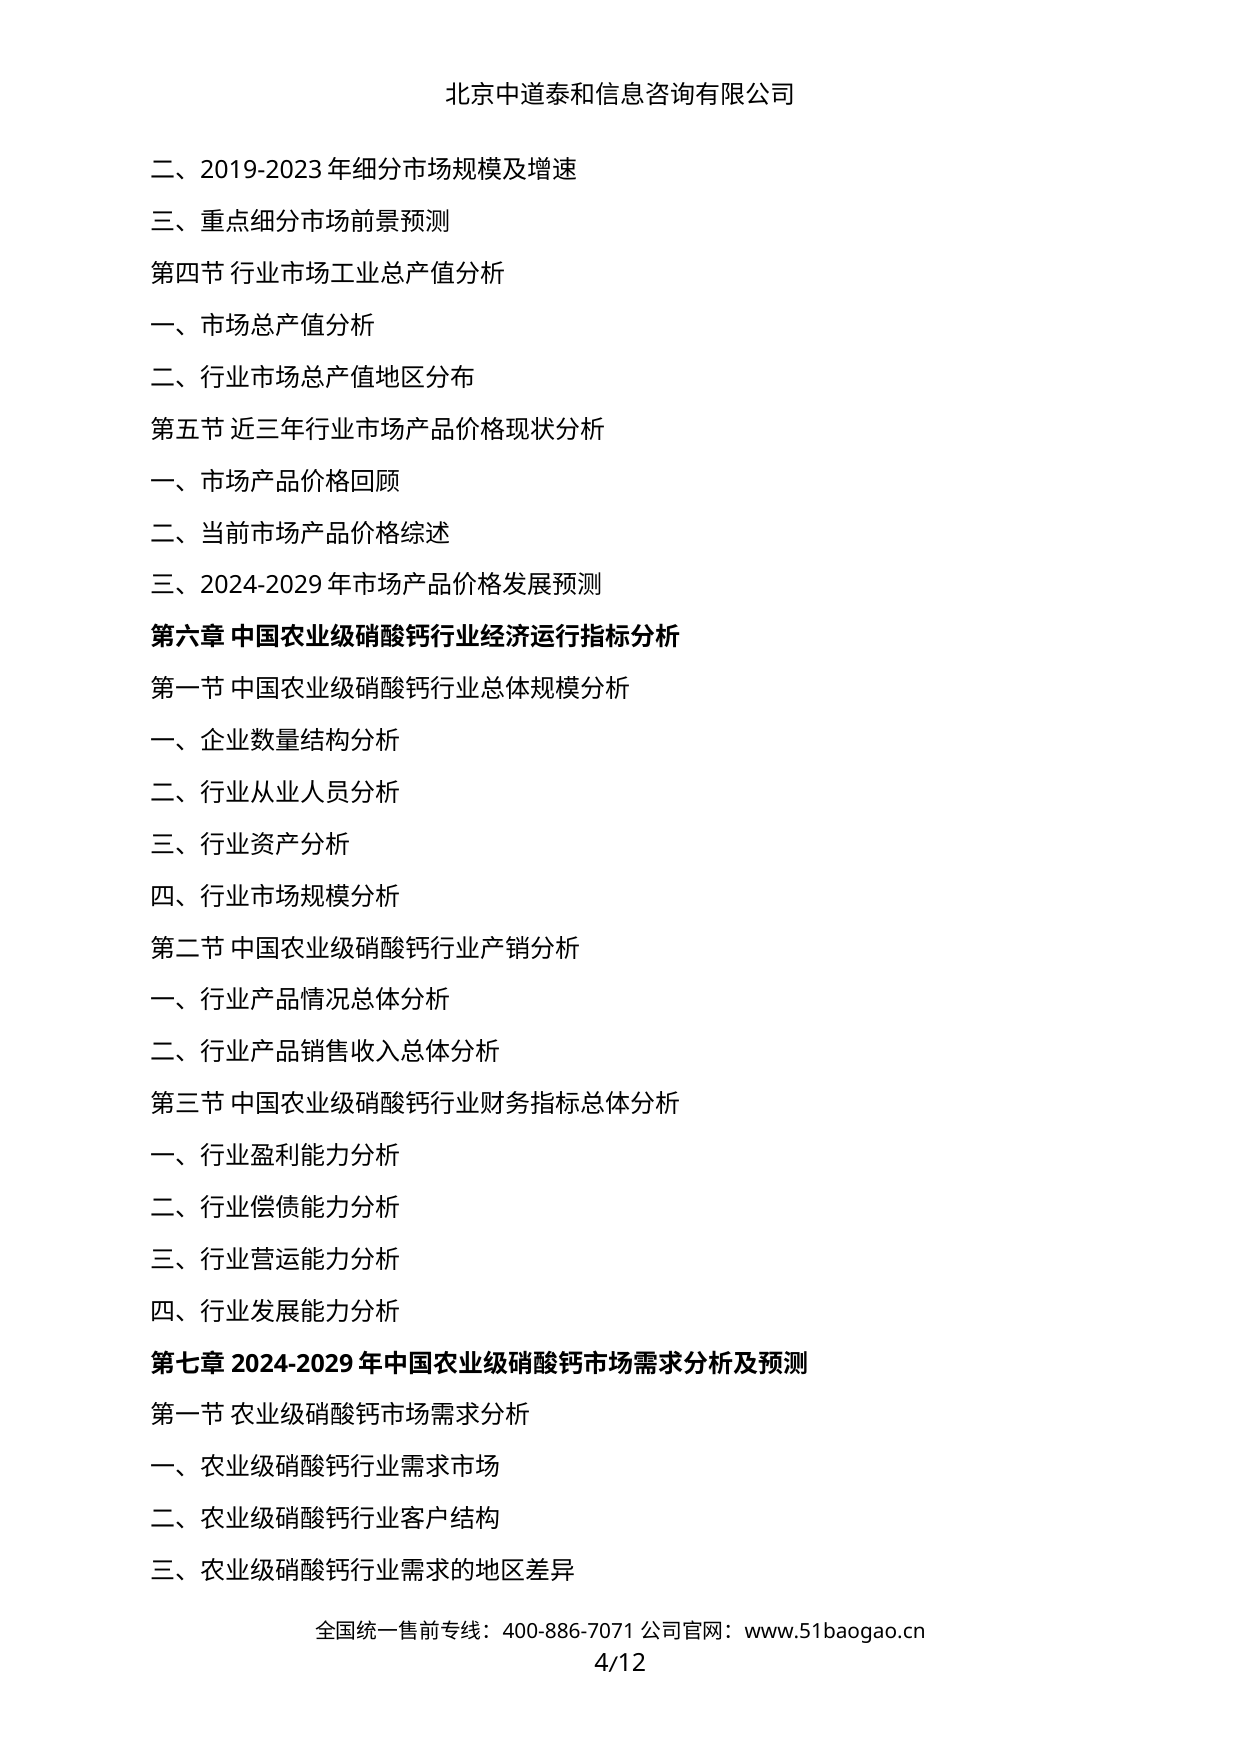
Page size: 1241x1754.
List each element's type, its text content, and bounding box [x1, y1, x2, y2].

text 第七章 2024-2029年中国农业级硝酸钙市场需求分析及预测 [150, 1343, 1090, 1379]
text 四、行业市场规模分析 [150, 876, 1090, 912]
text 三、重点细分市场前景预测 [150, 202, 1090, 238]
text 三、农业级硝酸钙行业需求的地区差异 [150, 1551, 1090, 1587]
text 一、市场产品价格回顾 [150, 461, 1090, 497]
text 一、行业盈利能力分析 [150, 1136, 1090, 1172]
text 四、行业发展能力分析 [150, 1291, 1090, 1327]
text 二、行业市场总产值地区分布 [150, 357, 1090, 394]
text 二、行业偿债能力分析 [150, 1187, 1090, 1224]
text 一、行业产品情况总体分析 [150, 980, 1090, 1016]
text 第六章 中国农业级硝酸钙行业经济运行指标分析 [150, 617, 1090, 653]
text 二、当前市场产品价格综述 [150, 513, 1090, 549]
text 一、企业数量结构分析 [150, 721, 1090, 757]
text 第一节 农业级硝酸钙市场需求分析 [150, 1395, 1090, 1431]
text 第一节 中国农业级硝酸钙行业总体规模分析 [150, 669, 1090, 705]
text 二、行业从业人员分析 [150, 772, 1090, 809]
text 三、2024-2029年市场产品价格发展预测 [150, 565, 1090, 601]
text 第三节 中国农业级硝酸钙行业财务指标总体分析 [150, 1084, 1090, 1120]
text 三、行业资产分析 [150, 824, 1090, 861]
text 二、2019-2023年细分市场规模及增速 [150, 150, 1090, 186]
text 二、行业产品销售收入总体分析 [150, 1032, 1090, 1068]
text 二、农业级硝酸钙行业客户结构 [150, 1499, 1090, 1535]
text 三、行业营运能力分析 [150, 1239, 1090, 1276]
text 一、农业级硝酸钙行业需求市场 [150, 1447, 1090, 1483]
text 第五节 近三年行业市场产品价格现状分析 [150, 409, 1090, 446]
text 一、市场总产值分析 [150, 306, 1090, 342]
text 第四节 行业市场工业总产值分析 [150, 254, 1090, 290]
text 第二节 中国农业级硝酸钙行业产销分析 [150, 928, 1090, 964]
